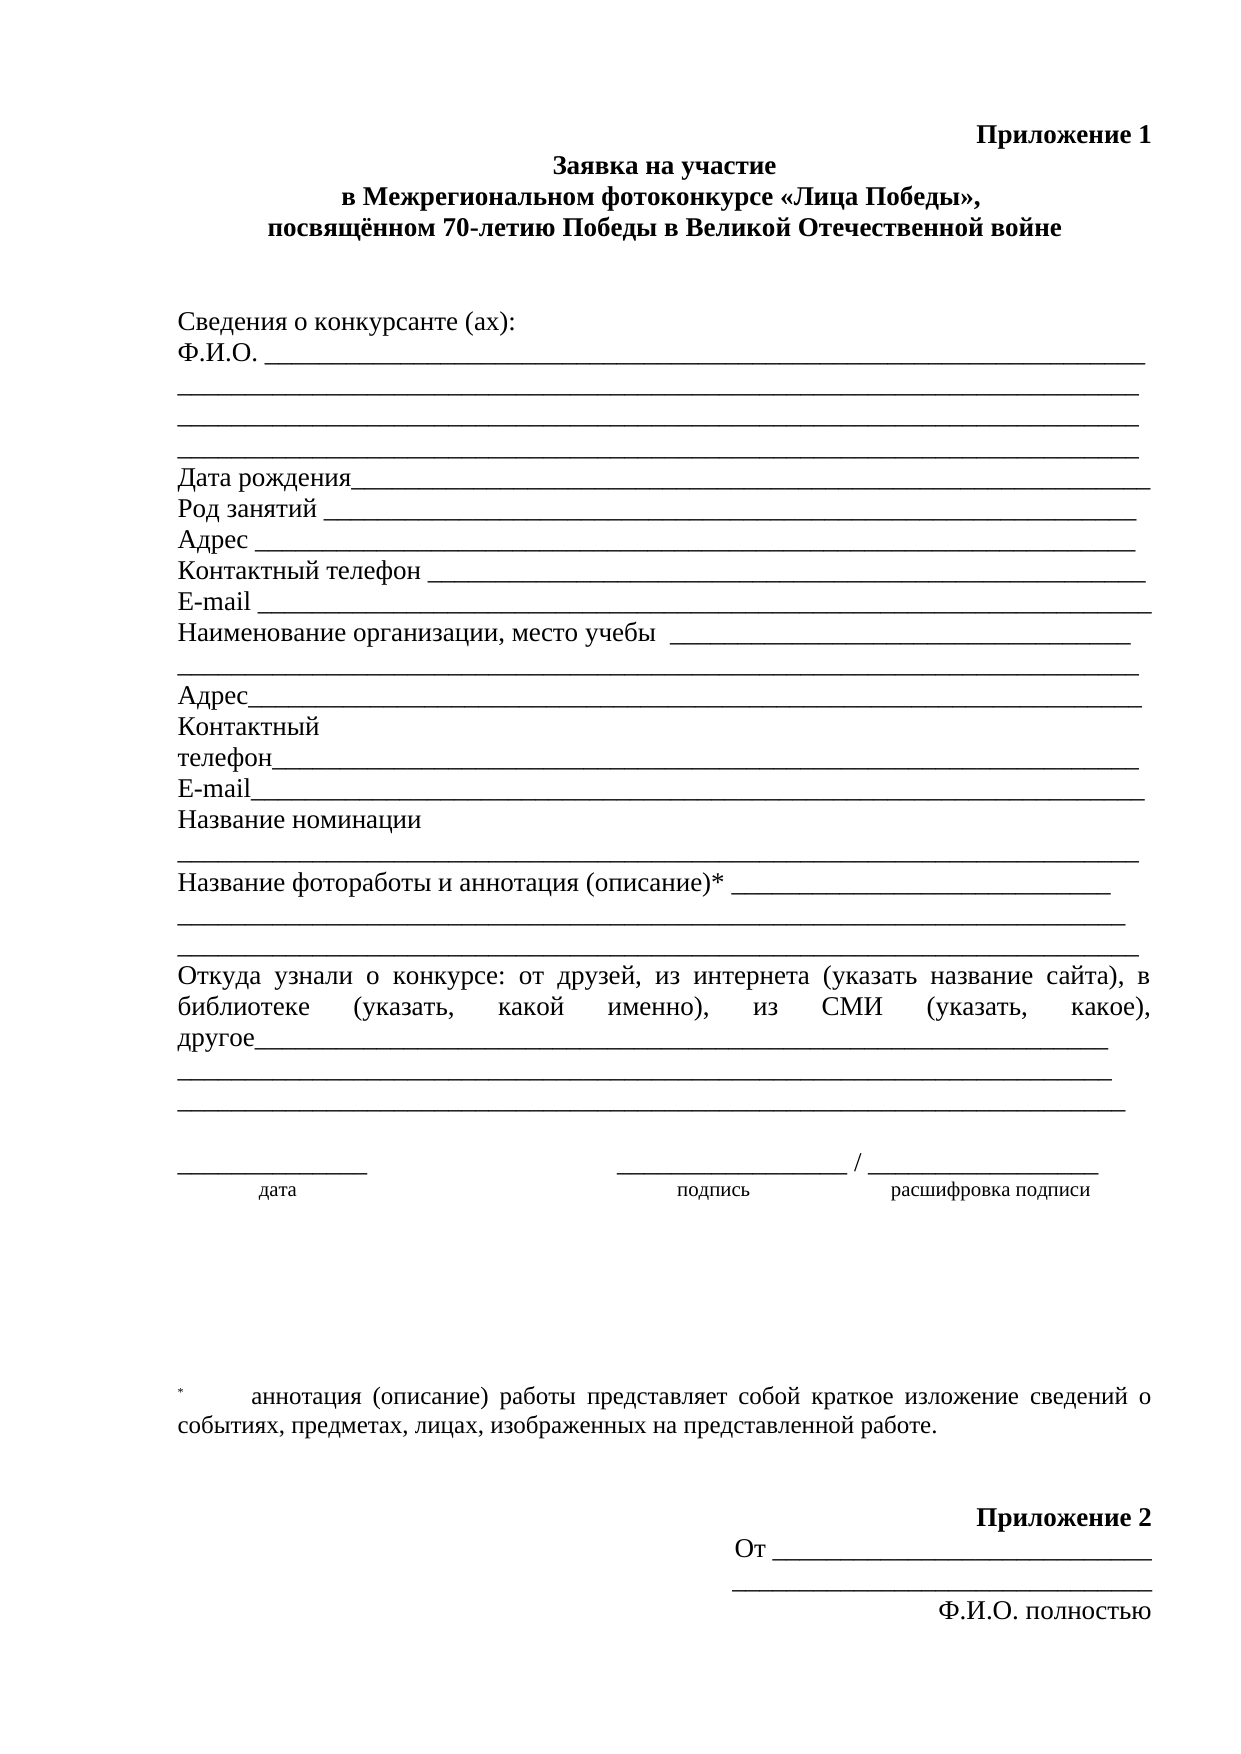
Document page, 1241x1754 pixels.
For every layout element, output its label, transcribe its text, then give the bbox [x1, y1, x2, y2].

text ______________________________________________________________________ [177, 1084, 1152, 1115]
text Приложение 1 [177, 118, 1152, 149]
text * аннотация (описание) работы представляет собой краткое изложение сведений о событиях, предметах, лицах, изображенных на представленной работе. [177, 1381, 1152, 1438]
text Заявка на участие в Межрегиональном фотоконкурсе «Лица Победы», посвящённом 70-летию Победы в Великой Отечественной войне [177, 149, 1152, 243]
text Откуда узнали о конкурсе: от друзей, из интернета (указать название сайта), в библиотеке (указать, какой именно), из СМИ (указать, какое), другое_______________________________________________________________ _____________________________________________________________________ [177, 959, 1152, 1084]
text дата подпись расшифровка подписи [177, 1177, 1152, 1201]
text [177, 1532, 1152, 1625]
text Сведения о конкурсанте (ах): Ф.И.О. _________________________________________________________________ _______________________________________________________________________ _______________________________________________________________________ _______________________________________________________________________ Дата рождения___________________________________________________________ Род занятий ____________________________________________________________ Адрес _________________________________________________________________ Контактный телефон _____________________________________________________ E-mail __________________________________________________________________ Наименование организации, место учебы __________________________________ _______________________________________________________________________ Адрес__________________________________________________________________ Контактный телефон________________________________________________________________ E-mail__________________________________________________________________ Название номинации _______________________________________________________________________ Название фотоработы и аннотация (описание)* ____________________________ ______________________________________________________________________ [177, 305, 1152, 928]
text Приложение 2 [177, 1501, 1152, 1532]
text _______________________________________________________________________ [177, 928, 1152, 959]
text ______________ _________________ / _________________ [177, 1146, 1152, 1177]
